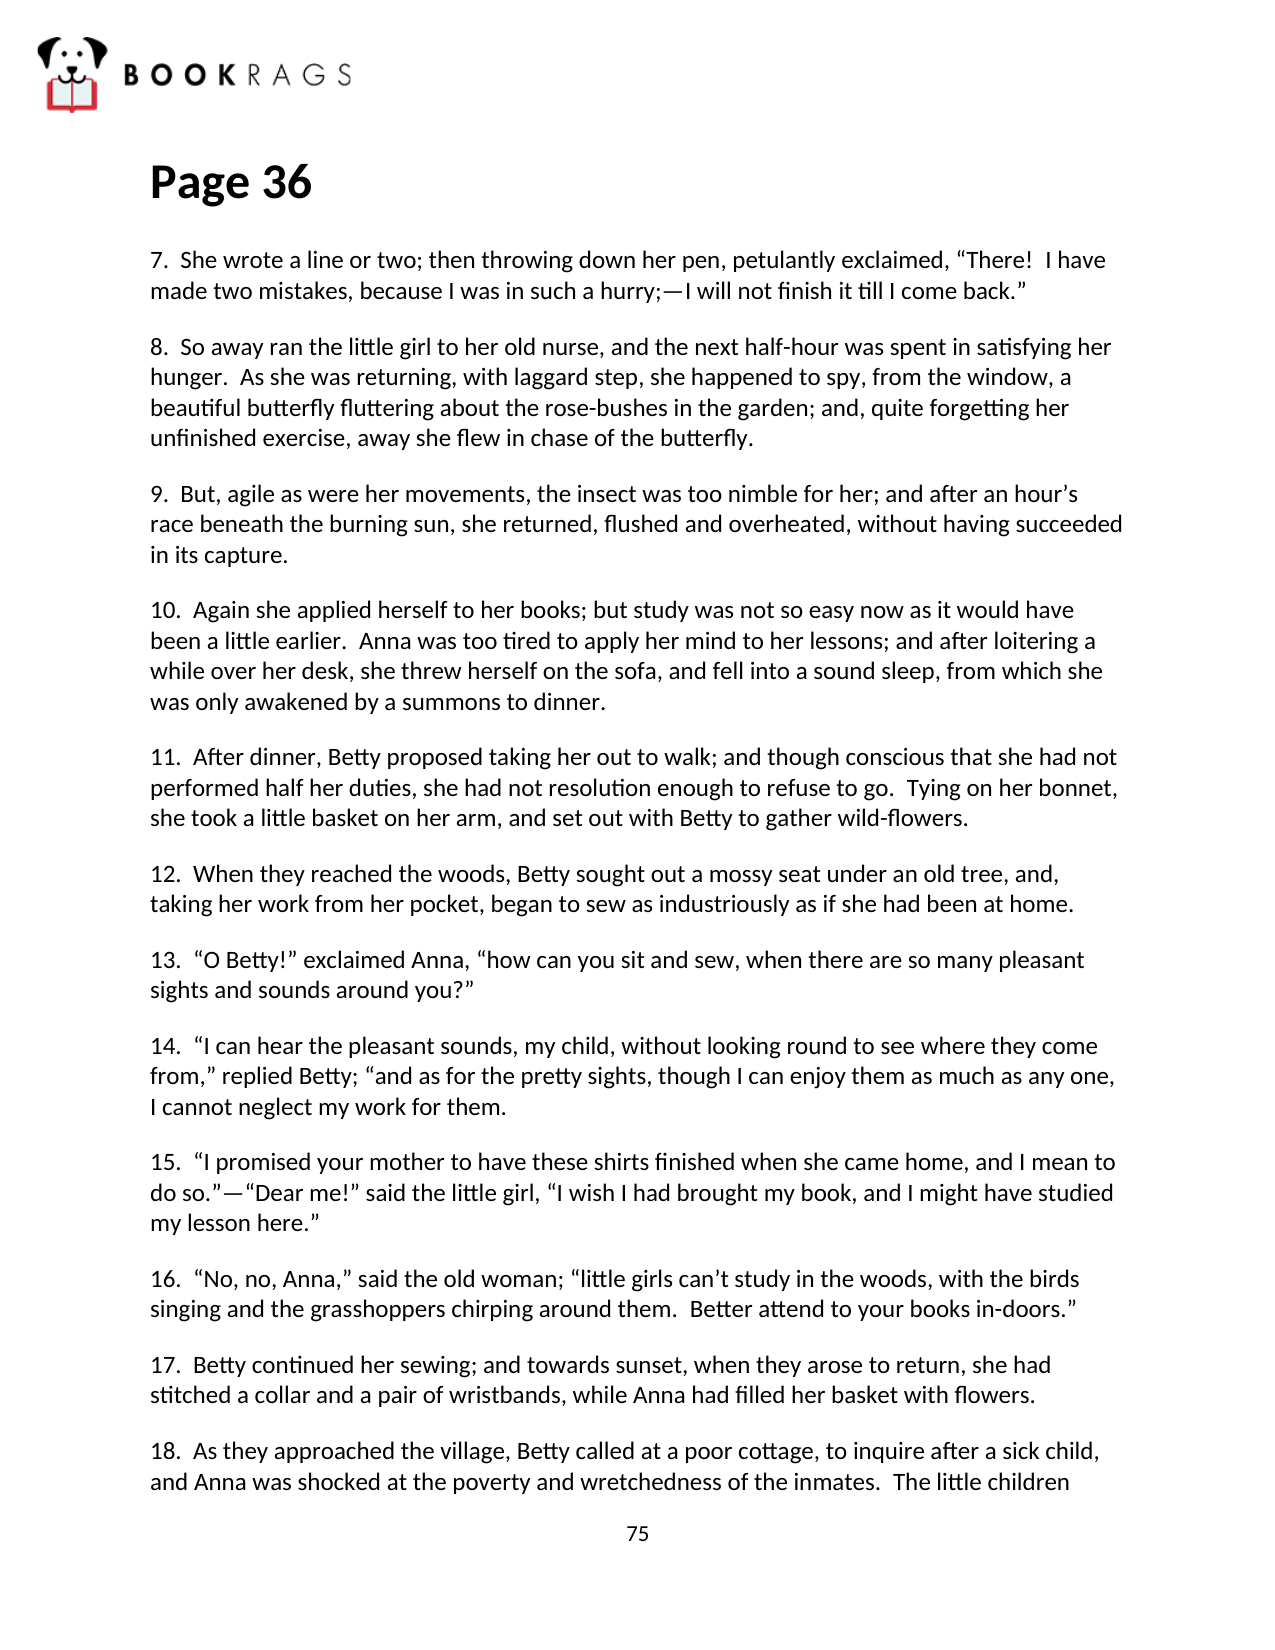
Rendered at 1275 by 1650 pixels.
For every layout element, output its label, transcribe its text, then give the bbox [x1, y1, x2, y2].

text Page 36 [150, 150, 1125, 211]
picture [37, 37, 351, 113]
text 9. But, agile as were her movements, the insect was too nimble for her; and after an hour’s race beneath the burning sun, she returned, flushed and overheated, without having succeeded in its capture. [150, 478, 1125, 569]
text 17. Betty continued her sewing; and towards sunset, when they arose to return, she had stitched a collar and a pair of wristbands, while Anna had filled her basket with flowers. [150, 1349, 1125, 1410]
text 15. “I promised your mother to have these shirts finished when she came home, and I mean to do so.”—­“Dear me!” said the little girl, “I wish I had brought my book, and I might have studied my lesson here.” [150, 1147, 1125, 1238]
text 13. “O Betty!” exclaimed Anna, “how can you sit and sew, when there are so many pleasant sights and sounds around you?” [150, 944, 1125, 1005]
text 14. “I can hear the pleasant sounds, my child, without looking round to see where they come from,” replied Betty; “and as for the pretty sights, though I can enjoy them as much as any one, I cannot neglect my work for them. [150, 1030, 1125, 1122]
text 10. Again she applied herself to her books; but study was not so easy now as it would have been a little earlier. Anna was too tired to apply her mind to her lessons; and after loitering a while over her desk, she threw herself on the sofa, and fell into a sound sleep, from which she was only awakened by a summons to dinner. [150, 594, 1125, 716]
text 8. So away ran the little girl to her old nurse, and the next half-hour was spent in satisfying her hunger. As she was returning, with laggard step, she happened to spy, from the window, a beautiful butterfly fluttering about the rose-bushes in the garden; and, quite forgetting her unfinished exercise, away she flew in chase of the butterfly. [150, 331, 1125, 453]
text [150, 1435, 1125, 1496]
text 7. She wrote a line or two; then throwing down her pen, petulantly exclaimed, “There! I have made two mistakes, because I was in such a hurry;—­I will not finish it till I come back.” [150, 244, 1125, 306]
text 12. When they reached the woods, Betty sought out a mossy seat under an old tree, and, taking her work from her pocket, began to sew as industriously as if she had been at home. [150, 858, 1125, 919]
text 11. After dinner, Betty proposed taking her out to walk; and though conscious that she had not performed half her duties, she had not resolution enough to refuse to go. Tying on her bonnet, she took a little basket on her arm, and set out with Betty to gather wild-flowers. [150, 741, 1125, 833]
text 16. “No, no, Anna,” said the old woman; “little girls can’t study in the woods, with the birds singing and the grasshoppers chirping around them. Better attend to your books in-doors.” [150, 1263, 1125, 1324]
